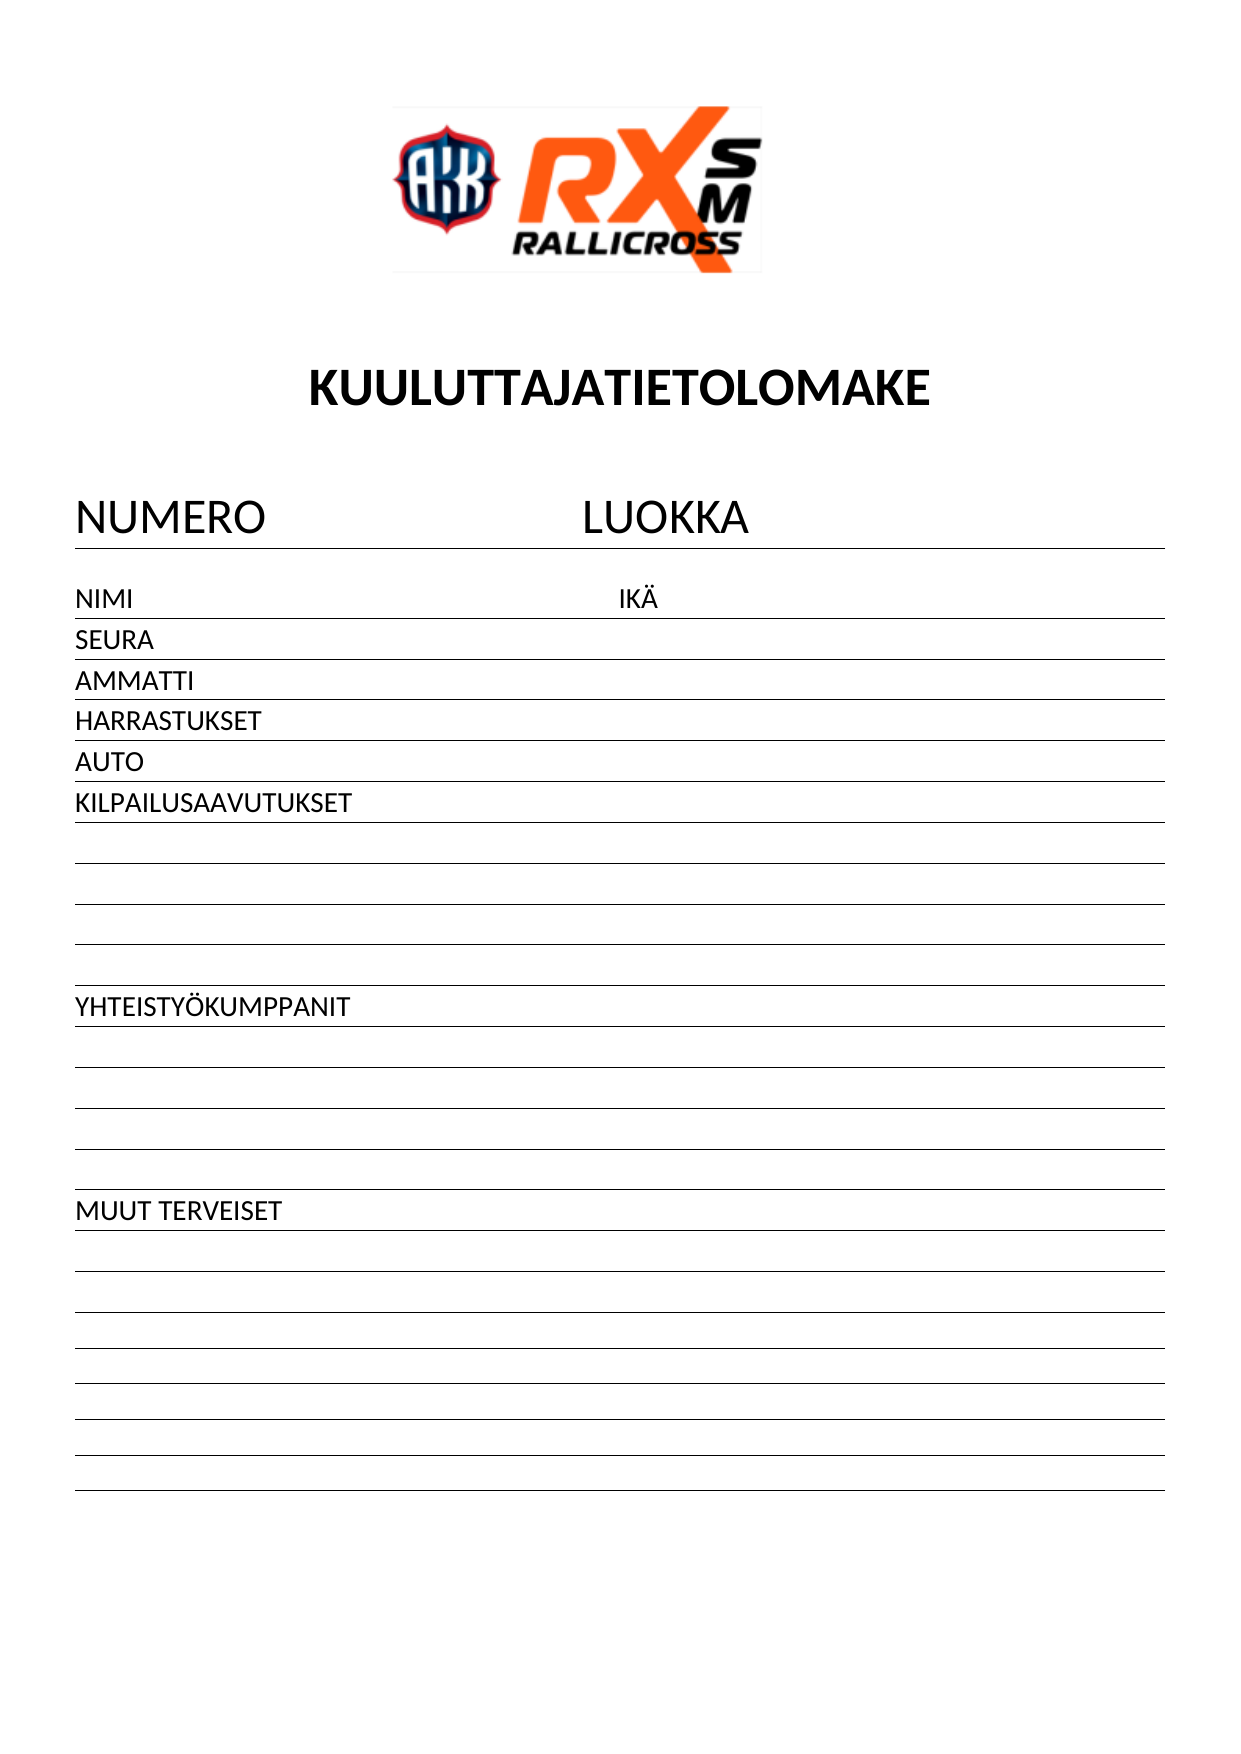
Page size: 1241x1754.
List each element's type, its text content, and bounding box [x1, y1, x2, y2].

text KUULUTTAJATIETOLOMAKE [75, 353, 1165, 419]
text AUTO [75, 741, 1165, 781]
picture [346, 59, 817, 292]
text AMMATTI [75, 660, 1165, 699]
text YHTEISTYÖKUMPPANIT [75, 986, 1165, 1026]
text NUMERO LUOKKA [75, 485, 1165, 548]
text NIMI IKÄ [75, 580, 1165, 618]
text MUUT TERVEISET [75, 1190, 1165, 1230]
text KILPAILUSAAVUTUKSET [75, 782, 1165, 822]
text SEURA [75, 619, 1165, 658]
text HARRASTUKSET [75, 700, 1165, 740]
